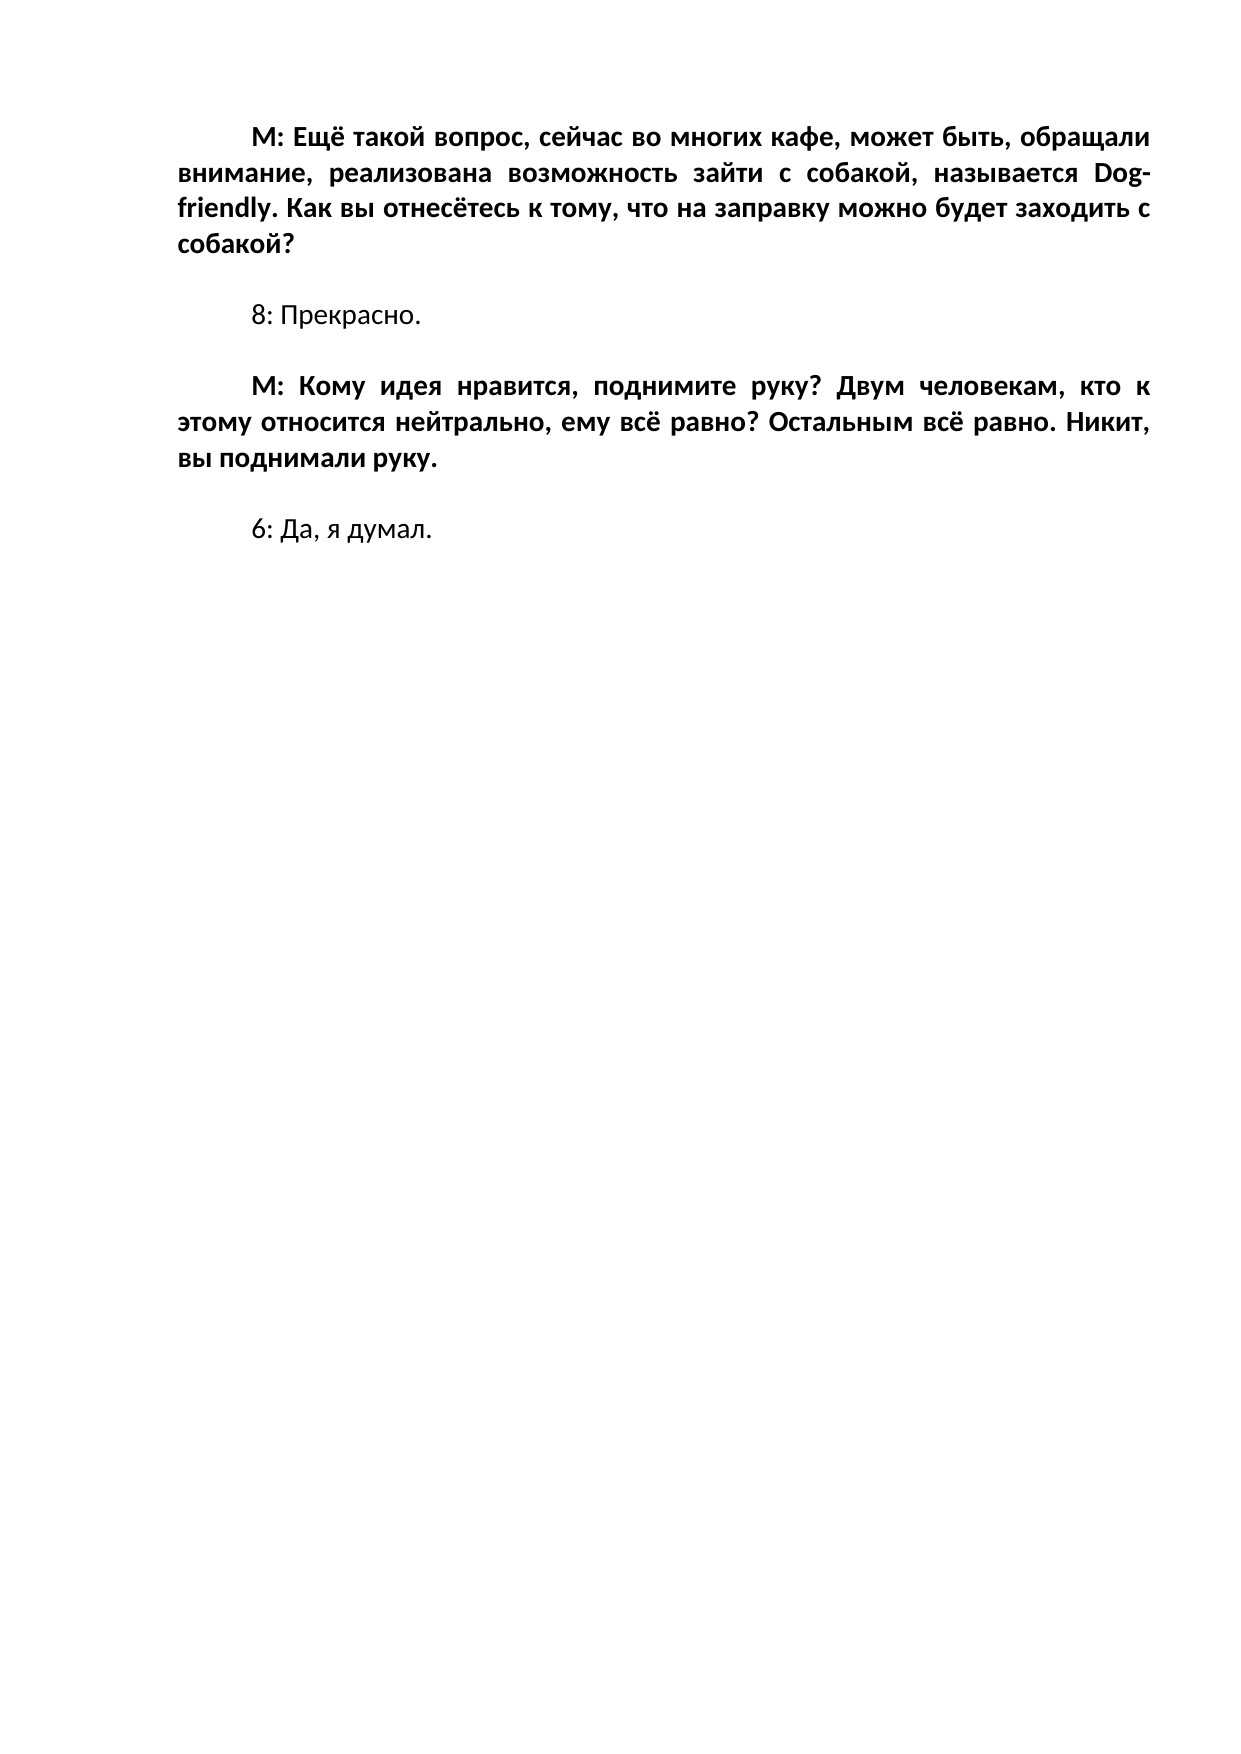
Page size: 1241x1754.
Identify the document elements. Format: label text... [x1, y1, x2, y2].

text М: Ещё такой вопрос, сейчас во многих кафе, может быть, обращали внимание, реализована возможность зайти с собакой, называется Dog-friendly. Как вы отнесётесь к тому, что на заправку можно будет заходить с собакой? [177, 118, 1152, 261]
text 6: Да, я думал. [177, 510, 1152, 546]
text М: Кому идея нравится, поднимите руку? Двум человекам, кто к этому относится нейтрально, ему всё равно? Остальным всё равно. Никит, вы поднимали руку. [177, 367, 1152, 474]
text 8: Прекрасно. [177, 296, 1152, 332]
